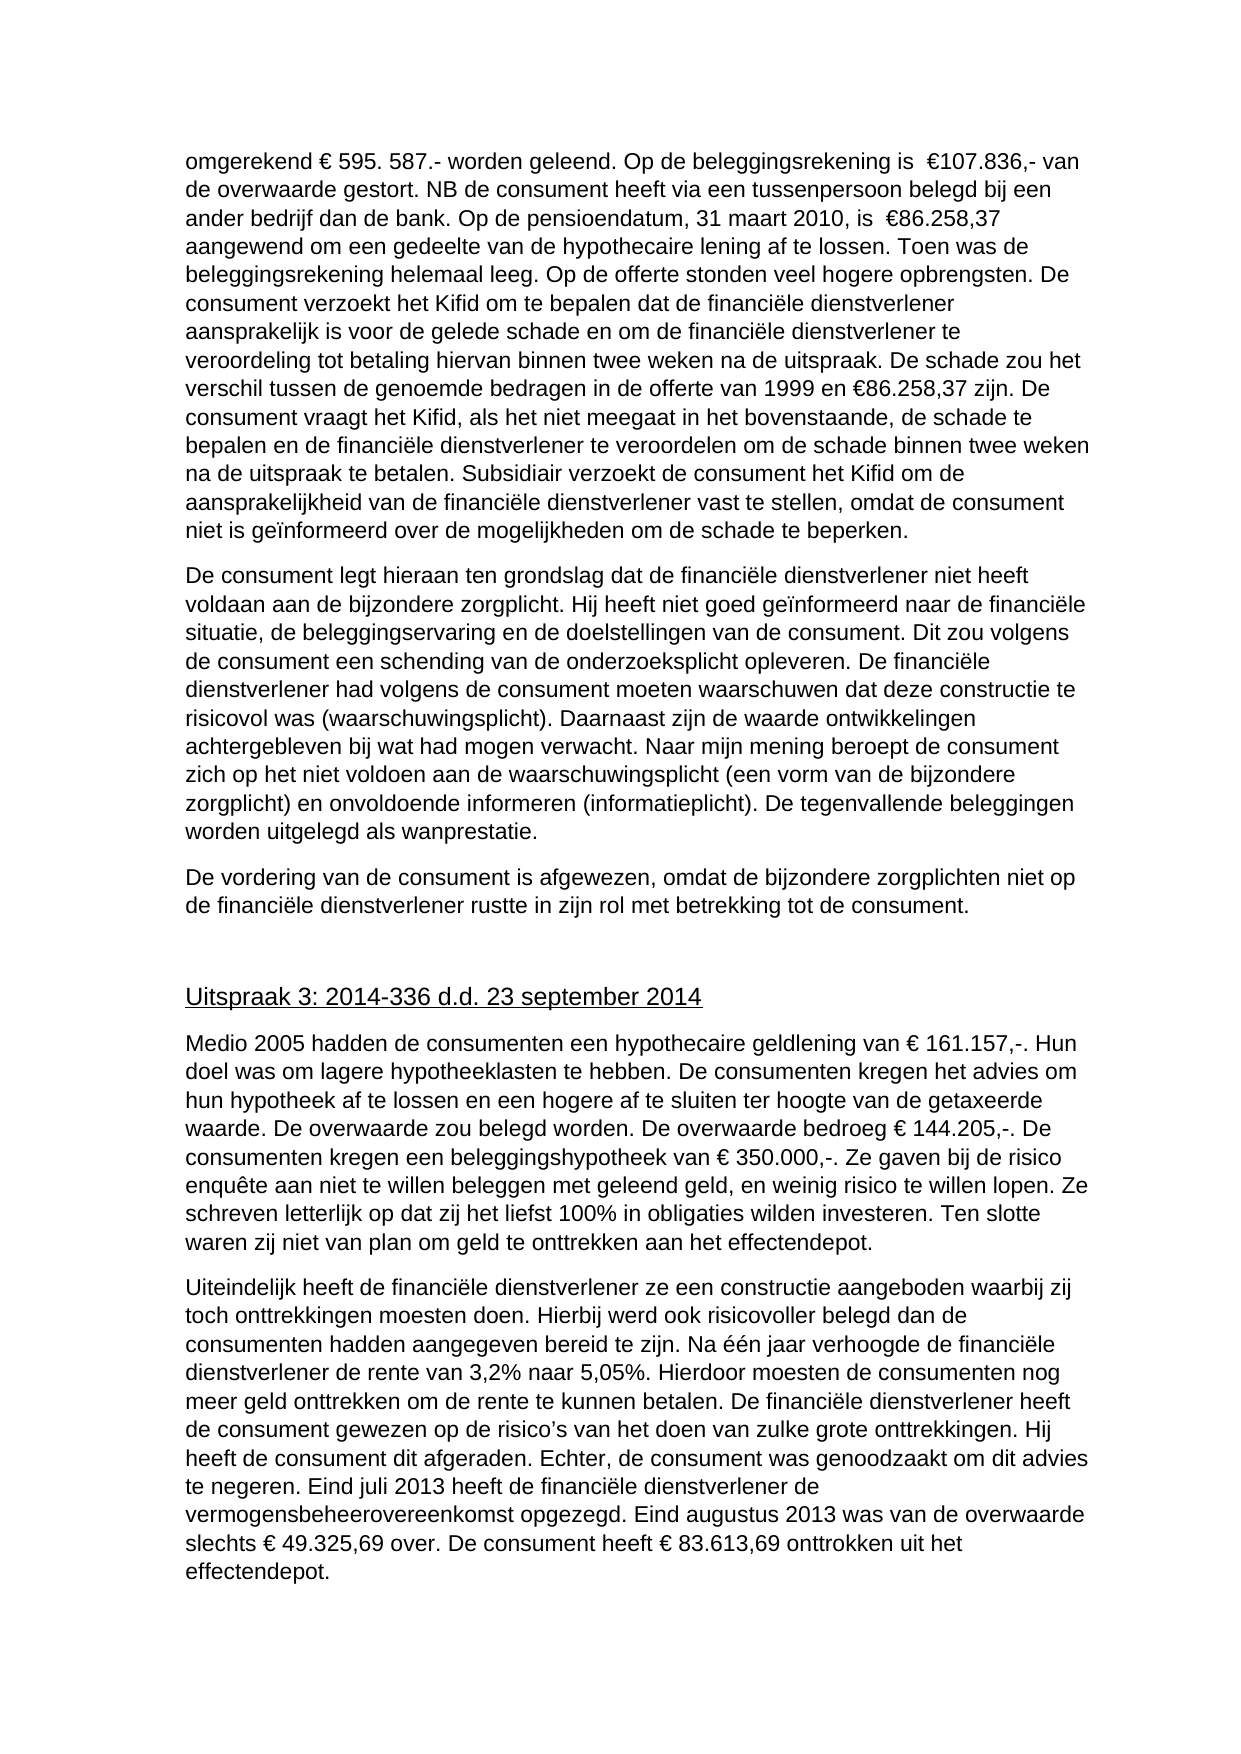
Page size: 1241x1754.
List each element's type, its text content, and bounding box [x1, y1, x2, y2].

text De vordering van de consument is afgewezen, omdat de bijzondere zorgplichten niet op de financiële dienstverlener rustte in zijn rol met betrekking tot de consument. [185, 863, 1093, 918]
text De consument legt hieraan ten grondslag dat de financiële dienstverlener niet heeft voldaan aan de bijzondere zorgplicht. Hij heeft niet goed geïnformeerd naar de financiële situatie, de beleggingservaring en de doelstellingen van de consument. Dit zou volgens de consument een schending van de onderzoeksplicht opleveren. De financiële dienstverlener had volgens de consument moeten waarschuwen dat deze constructie te risicovol was (waarschuwingsplicht). Daarnaast zijn de waarde ontwikkelingen achtergebleven bij wat had mogen verwacht. Naar mijn mening beroept de consument zich op het niet voldoen aan de waarschuwingsplicht (een vorm van de bijzondere zorgplicht) en onvoldoende informeren (informatieplicht). De tegenvallende beleggingen worden uitgelegd als wanprestatie. [185, 562, 1093, 845]
text Medio 2005 hadden de consumenten een hypothecaire geldlening van € 161.157,-. Hun doel was om lagere hypotheeklasten te hebben. De consumenten kregen het advies om hun hypotheek af te lossen en een hogere af te sluiten ter hoogte van de getaxeerde waarde. De overwaarde zou belegd worden. De overwaarde bedroeg € 144.205,-. De consumenten kregen een beleggingshypotheek van € 350.000,-. Ze gaven bij de risico enquête aan niet te willen beleggen met geleend geld, en weinig risico te willen lopen. Ze schreven letterlijk op dat zij het liefst 100% in obligaties wilden investeren. Ten slotte waren zij niet van plan om geld te onttrekken aan het effectendepot. [185, 1030, 1093, 1255]
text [185, 148, 1093, 544]
text Uitspraak 3: 2014-336 d.d. 23 september 2014 [185, 982, 1093, 1011]
text Uiteindelijk heeft de financiële dienstverlener ze een constructie aangeboden waarbij zij toch onttrekkingen moesten doen. Hierbij werd ook risicovoller belegd dan de consumenten hadden aangegeven bereid te zijn. Na één jaar verhoogde de financiële dienstverlener de rente van 3,2% naar 5,05%. Hierdoor moesten de consumenten nog meer geld onttrekken om de rente te kunnen betalen. De financiële dienstverlener heeft de consument gewezen op de risico’s van het doen van zulke grote onttrekkingen. Hij heeft de consument dit afgeraden. Echter, de consument was genoodzaakt om dit advies te negeren. Eind juli 2013 heeft de financiële dienstverlener de vermogensbeheerovereenkomst opgezegd. Eind augustus 2013 was van de overwaarde slechts € 49.325,69 over. De consument heeft € 83.613,69 onttrokken uit het effectendepot. [185, 1274, 1093, 1585]
